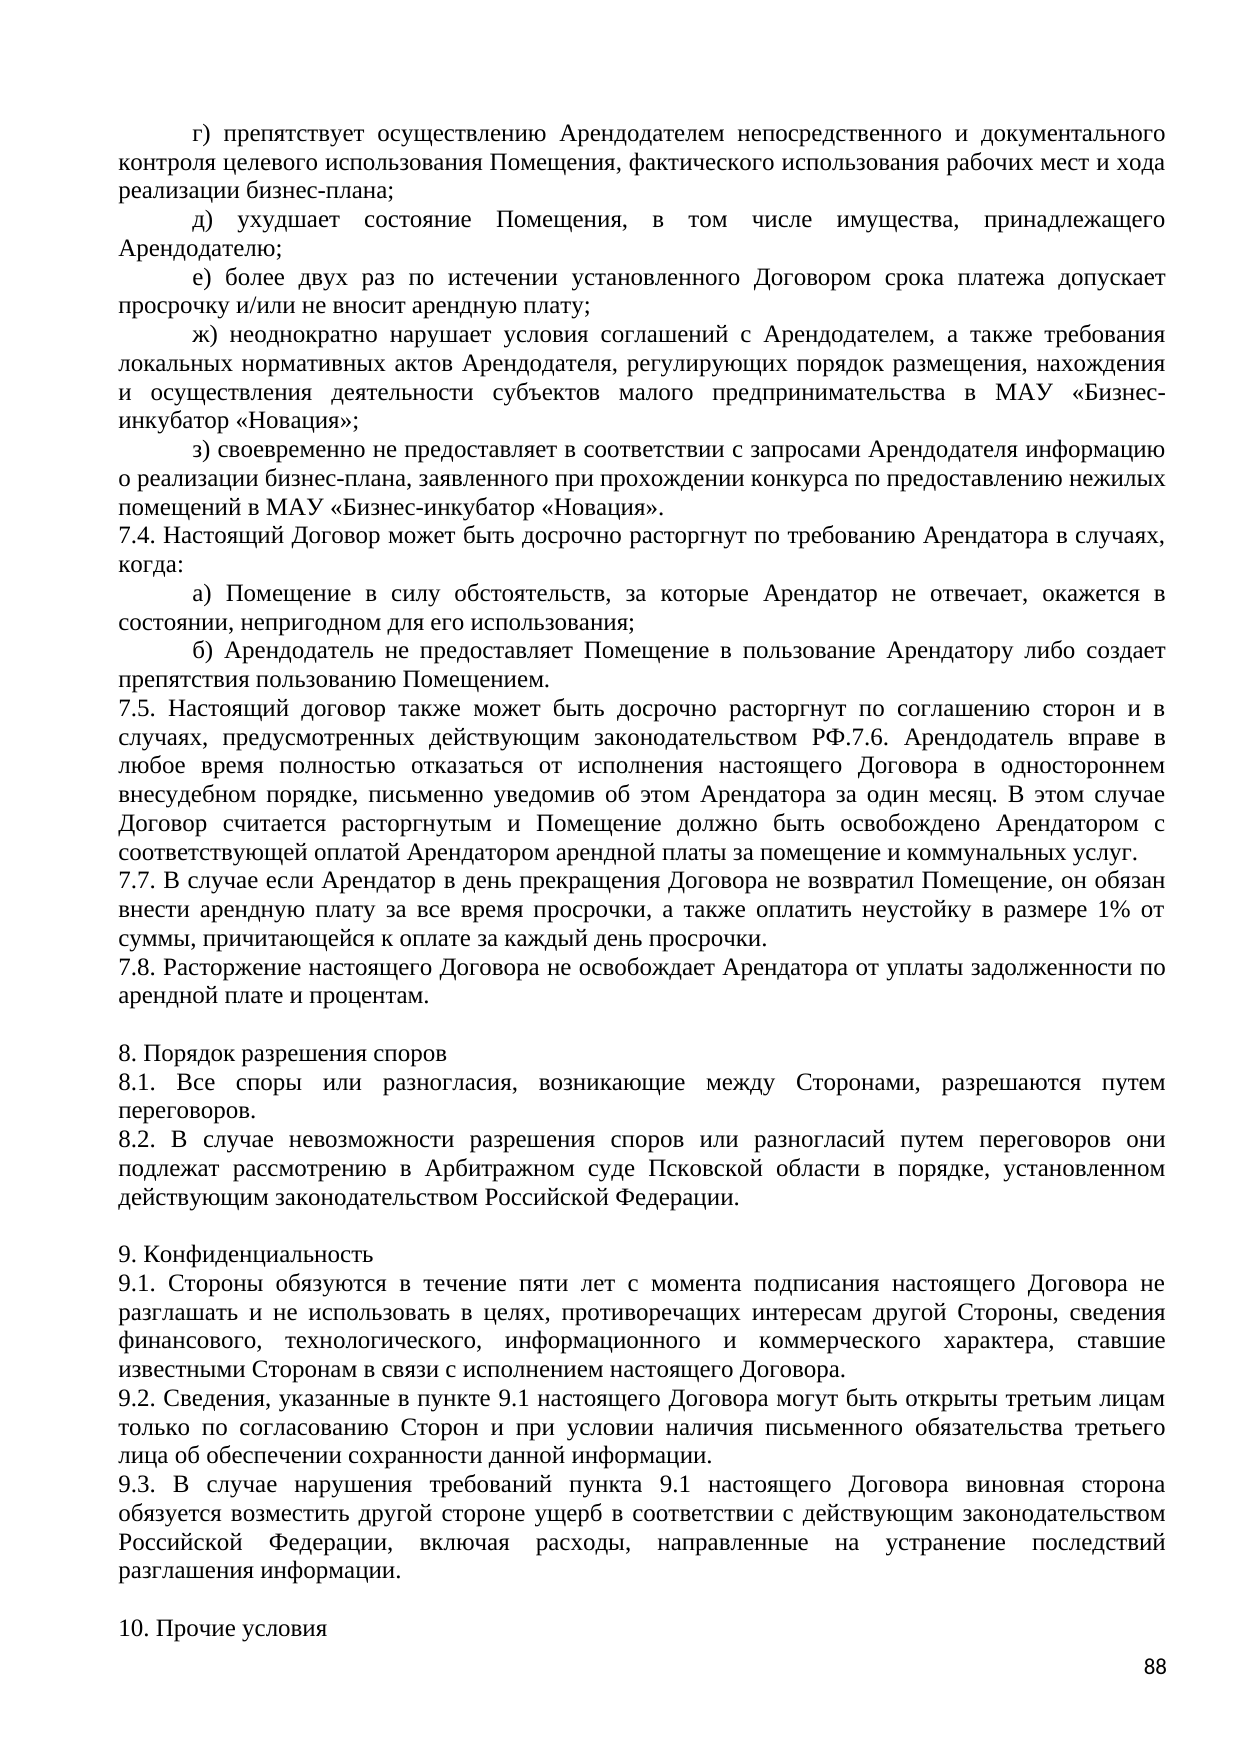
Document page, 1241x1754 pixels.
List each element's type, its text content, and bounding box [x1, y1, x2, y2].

text з) своевременно не предоставляет в соответствии с запросами Арендодателя информацию о реализации бизнес-плана, заявленного при прохождении конкурса по предоставлению нежилых помещений в МАУ «Бизнес-инкубатор «Новация». [118, 434, 1167, 521]
text е) более двух раз по истечении установленного Договором срока платежа допускает просрочку и/или не вносит арендную плату; [118, 262, 1167, 319]
text 7.5. Настоящий договор также может быть досрочно расторгнут по соглашению сторон и в случаях, предусмотренных действующим законодательством РФ.7.6. Арендодатель вправе в любое время полностью отказаться от исполнения настоящего Договора в одностороннем внесудебном порядке, письменно уведомив об этом Арендатора за один месяц. В этом случае Договор считается расторгнутым и Помещение должно быть освобождено Арендатором с соответствующей оплатой Арендатором арендной платы за помещение и коммунальных услуг. [118, 693, 1167, 866]
text 8.1. Все споры или разногласия, возникающие между Сторонами, разрешаются путем переговоров. [118, 1067, 1167, 1124]
text ж) неоднократно нарушает условия соглашений с Арендодателем, а также требования локальных нормативных актов Арендодателя, регулирующих порядок размещения, нахождения и осуществления деятельности субъектов малого предпринимательства в МАУ «Бизнес-инкубатор «Новация»; [118, 319, 1167, 434]
text 8.2. В случае невозможности разрешения споров или разногласий путем переговоров они подлежат рассмотрению в Арбитражном суде Псковской области в порядке, установленном действующим законодательством Российской Федерации. [118, 1124, 1167, 1211]
text 10. Прочие условия [118, 1613, 1167, 1642]
text 9.2. Сведения, указанные в пункте 9.1 настоящего Договора могут быть открыты третьим лицам только по согласованию Сторон и при условии наличия письменного обязательства третьего лица об обеспечении сохранности данной информации. [118, 1383, 1167, 1469]
text 9. Конфиденциальность [118, 1239, 1167, 1268]
text 8. Порядок разрешения споров [118, 1038, 1167, 1067]
text 9.1. Стороны обязуются в течение пяти лет с момента подписания настоящего Договора не разглашать и не использовать в целях, противоречащих интересам другой Стороны, сведения финансового, технологического, информационного и коммерческого характера, ставшие известными Сторонам в связи с исполнением настоящего Договора. [118, 1268, 1167, 1383]
text 7.7. В случае если Арендатор в день прекращения Договора не возвратил Помещение, он обязан внести арендную плату за все время просрочки, а также оплатить неустойку в размере 1% от суммы, причитающейся к оплате за каждый день просрочки. [118, 866, 1167, 952]
text 7.4. Настоящий Договор может быть досрочно расторгнут по требованию Арендатора в случаях, когда: [118, 521, 1167, 578]
text г) препятствует осуществлению Арендодателем непосредственного и документального контроля целевого использования Помещения, фактического использования рабочих мест и хода реализации бизнес-плана; [118, 118, 1167, 204]
text 9.3. В случае нарушения требований пункта 9.1 настоящего Договора виновная сторона обязуется возместить другой стороне ущерб в соответствии с действующим законодательством Российской Федерации, включая расходы, направленные на устранение последствий разглашения информации. [118, 1469, 1167, 1584]
text 7.8. Расторжение настоящего Договора не освобождает Арендатора от уплаты задолженности по арендной плате и процентам. [118, 952, 1167, 1009]
text д) ухудшает состояние Помещения, в том числе имущества, принадлежащего Арендодателю; [118, 204, 1167, 262]
text а) Помещение в силу обстоятельств, за которые Арендатор не отвечает, окажется в состоянии, непригодном для его использования; [118, 578, 1167, 636]
text б) Арендодатель не предоставляет Помещение в пользование Арендатору либо создает препятствия пользованию Помещением. [118, 636, 1167, 693]
